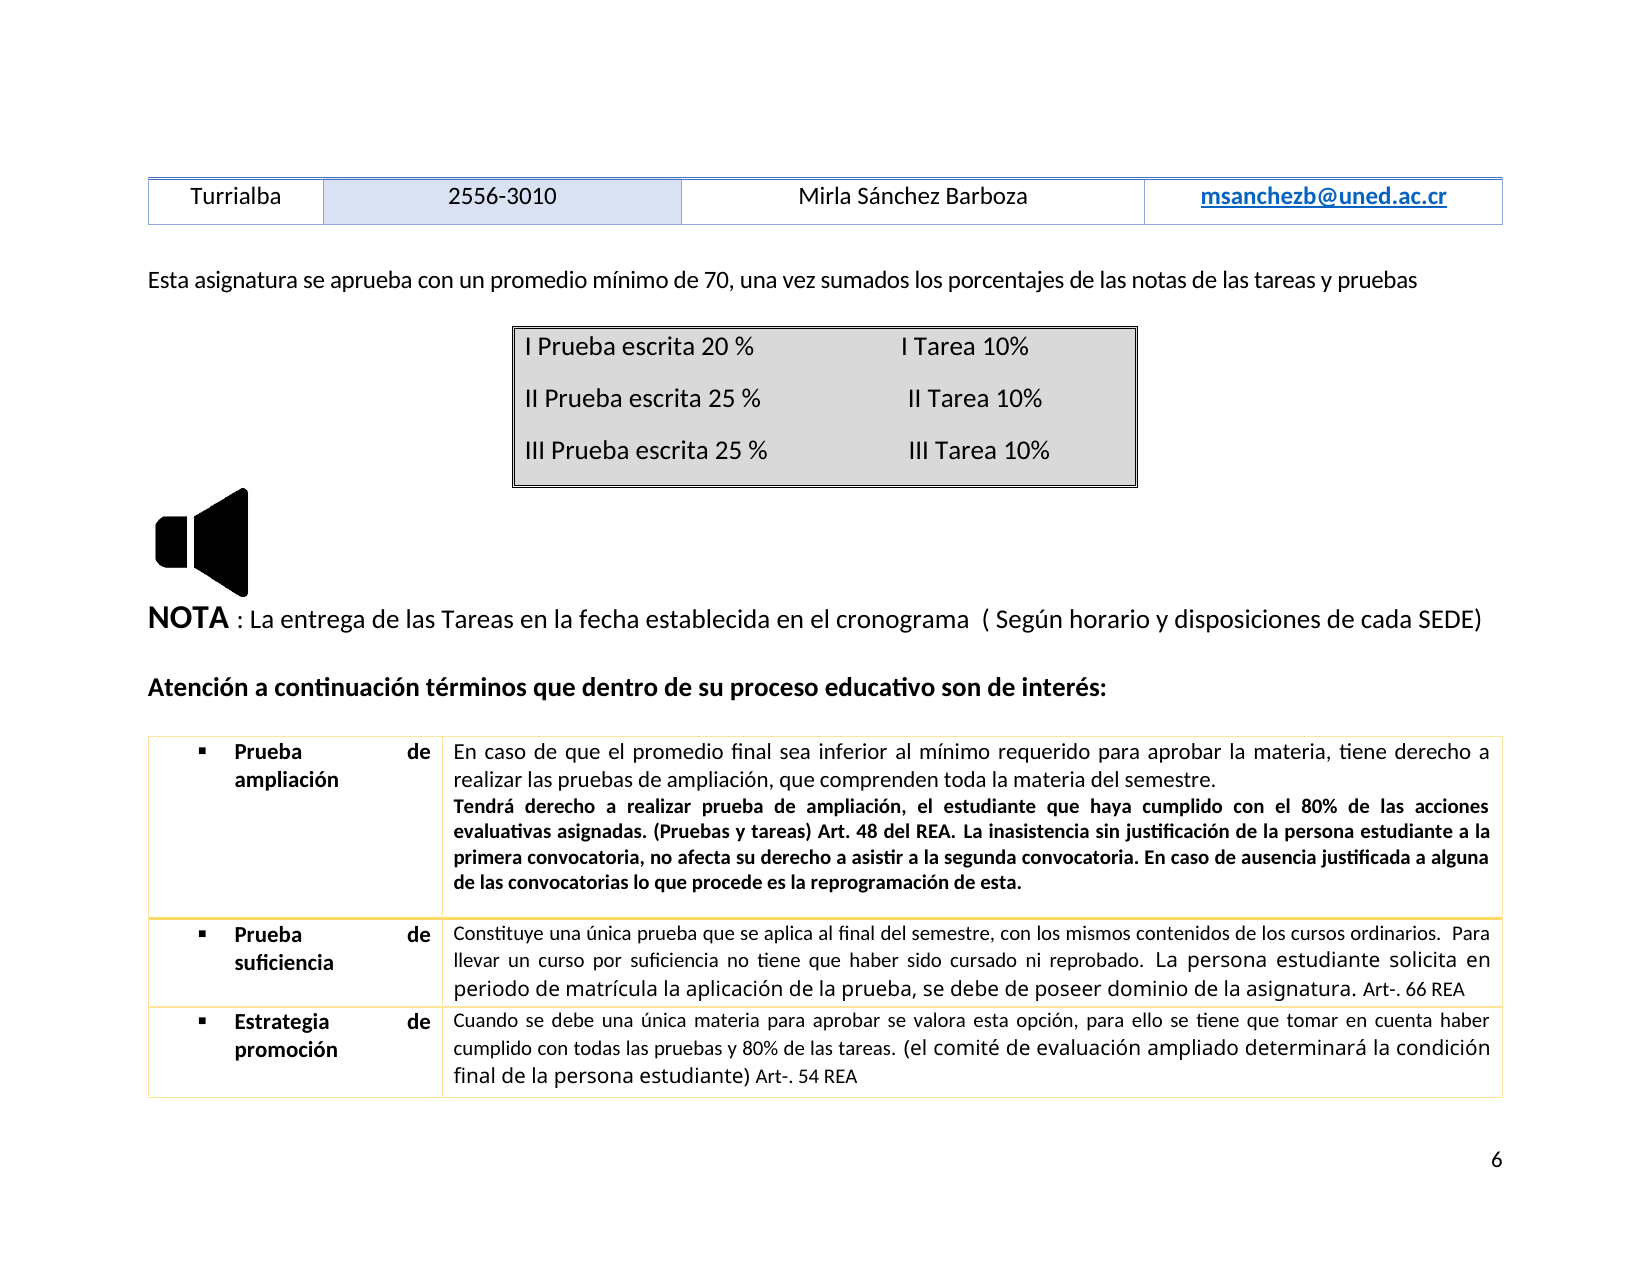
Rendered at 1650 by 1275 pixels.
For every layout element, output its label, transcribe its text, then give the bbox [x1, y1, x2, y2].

picture [147, 488, 256, 597]
text Esta asignatura se aprueba con un promedio mínimo de 70, una vez sumados los porcentajes de las notas de las tareas y pruebas [148, 265, 1502, 295]
table_header En caso de que el promedio final sea inferior al mínimo requerido para aprobar la materia, tiene derecho a realizar las pruebas de ampliación, que comprenden toda la materia del semestre. Tendrá derecho a realizar prueba de ampliación, el estudiante que haya cumplido con el 80% de las acciones evaluativas asignadas. (Pruebas y tareas) Art. 48 del REA. La inasistencia sin justificación de la persona estudiante a la primera convocatoria, no afecta su derecho a asistir a la segunda convocatoria. En caso de ausencia justificada a alguna de las convocatorias lo que procede es la reprogramación de esta. [443, 737, 1502, 917]
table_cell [149, 1008, 442, 1097]
table_header I Prueba escrita 20 % I Tarea 10% II Prueba escrita 25 % II Tarea 10% III Prueba escrita 25 % III Tarea 10% [515, 329, 1135, 485]
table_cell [443, 1008, 1502, 1097]
table_cell Constituye una única prueba que se aplica al final del semestre, con los mismos contenidos de los cursos ordinarios. Para llevar un curso por suficiencia no tiene que haber sido cursado ni reprobado. La persona estudiante solicita en periodo de matrícula la aplicación de la prueba, se debe de poseer dominio de la asignatura. Art-. 66 REA [443, 920, 1502, 1006]
table_cell 2556-3010 [324, 180, 681, 224]
table_cell Turrialba [149, 180, 323, 224]
table_cell msanchezb@uned.ac.cr [1145, 180, 1502, 224]
table_cell Prueba de suficiencia [149, 920, 442, 1006]
table_cell Mirla Sánchez Barboza [682, 180, 1144, 224]
text Atención a continuación términos que dentro de su proceso educativo son de interés: [148, 670, 1502, 703]
table_header Prueba de ampliación [149, 737, 442, 917]
text NOTA : La entrega de las Tareas en la fecha establecida en el cronograma ( Según horario y disposiciones de cada SEDE) [148, 488, 1502, 637]
